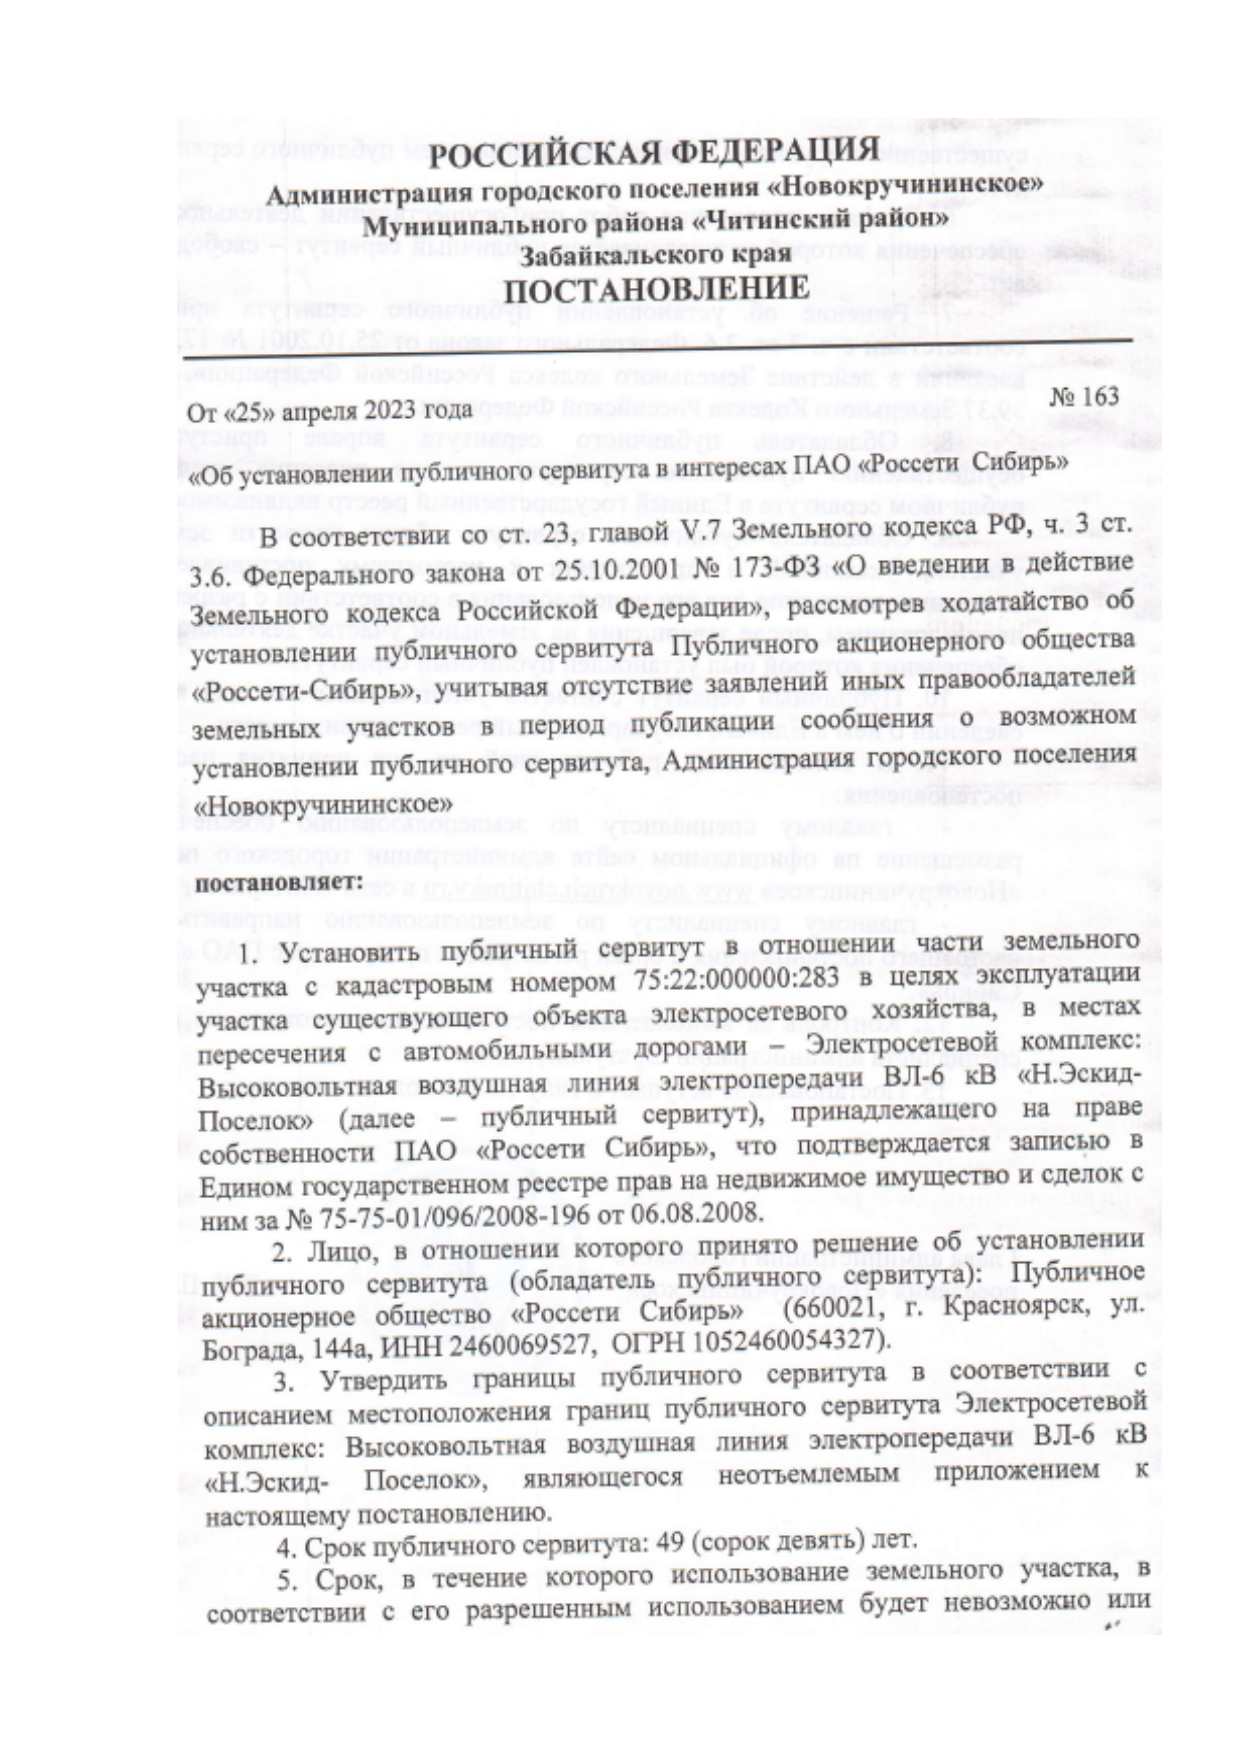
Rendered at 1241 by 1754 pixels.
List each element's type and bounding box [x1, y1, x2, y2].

picture [177, 118, 1163, 1635]
